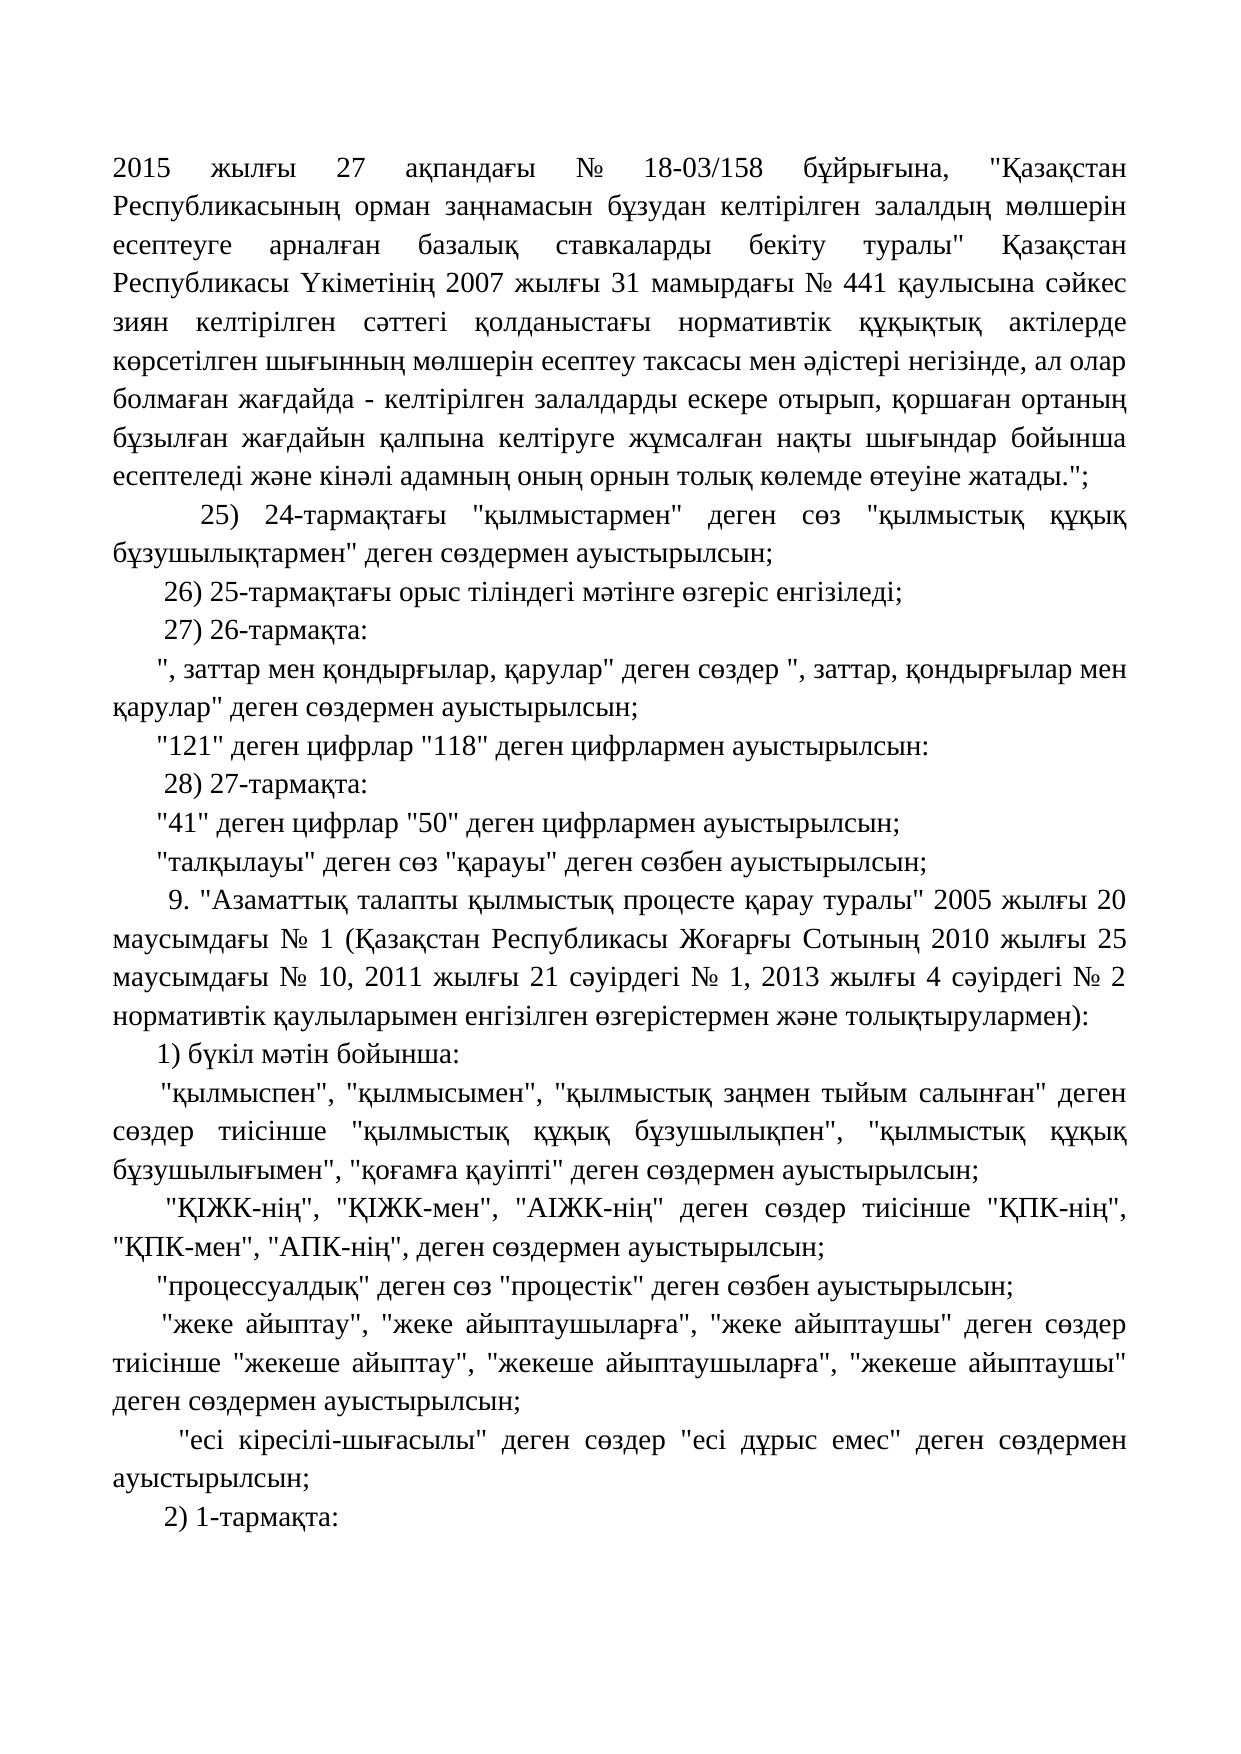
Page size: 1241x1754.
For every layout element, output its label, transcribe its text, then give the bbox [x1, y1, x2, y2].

text ", заттар мен қондырғылар, қарулар" деген сөздер ", заттар, қондырғылар мен қарулар" деген сөздермен ауыстырылсын; [112, 651, 1128, 723]
text "талқылауы" деген сөз "қарауы" деген сөзбен ауыстырылсын; [112, 844, 1128, 877]
text 25) 24-тармақтағы "қылмыстармен" деген сөз "қылмыстық құқық бұзушылықтармен" деген сөздермен ауыстырылсын; [112, 497, 1128, 569]
text "41" деген цифрлар "50" деген цифрлармен ауыстырылсын; [112, 805, 1128, 839]
text 9. "Азаматтық талапты қылмыстық процесте қарау туралы" 2005 жылғы 20 маусымдағы № 1 (Қазақстан Республикасы Жоғарғы Сотының 2010 жылғы 25 маусымдағы № 10, 2011 жылғы 21 сәуірдегі № 1, 2013 жылғы 4 сәуірдегі № 2 нормативтік қаулыларымен енгізілген өзгерістермен және толықтырулармен): [112, 882, 1128, 1031]
text 28) 27-тармақта: [112, 767, 1128, 800]
text "қылмыспен", "қылмысымен", "қылмыстық заңмен тыйым салынған" деген сөздер тиісінше "қылмыстық құқық бұзушылықпен", "қылмыстық құқық бұзушылығымен", "қоғамға қауіпті" деген сөздермен ауыстырылсын; [112, 1075, 1128, 1186]
text "жеке айыптау", "жеке айыптаушыларға", "жеке айыптаушы" деген сөздер тиісінше "жекеше айыптау", "жекеше айыптаушыларға", "жекеше айыптаушы" деген сөздермен ауыстырылсын; [112, 1306, 1128, 1417]
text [112, 150, 1128, 492]
text "ҚІЖК-нің", "ҚІЖК-мен", "АІЖК-нің" деген сөздер тиісінше "ҚПК-нің", "ҚПК-мен", "АПК-нің", деген сөздермен ауыстырылсын; [112, 1191, 1128, 1263]
text 1) бүкіл мәтін бойынша: [112, 1036, 1128, 1070]
text "121" деген цифрлар "118" деген цифрлармен ауыстырылсын: [112, 728, 1128, 762]
text "есі кіресілі-шығасылы" деген сөздер "есі дұрыс емес" деген сөздермен ауыстырылсын; [112, 1422, 1128, 1494]
text 27) 26-тармақта: [112, 612, 1128, 646]
text 26) 25-тармақтағы орыс тіліндегі мәтінге өзгеріс енгізіледі; [112, 574, 1128, 607]
text "процессуалдық" деген сөз "процестік" деген сөзбен ауыстырылсын; [112, 1268, 1128, 1301]
text 2) 1-тармақта: [112, 1499, 1128, 1532]
